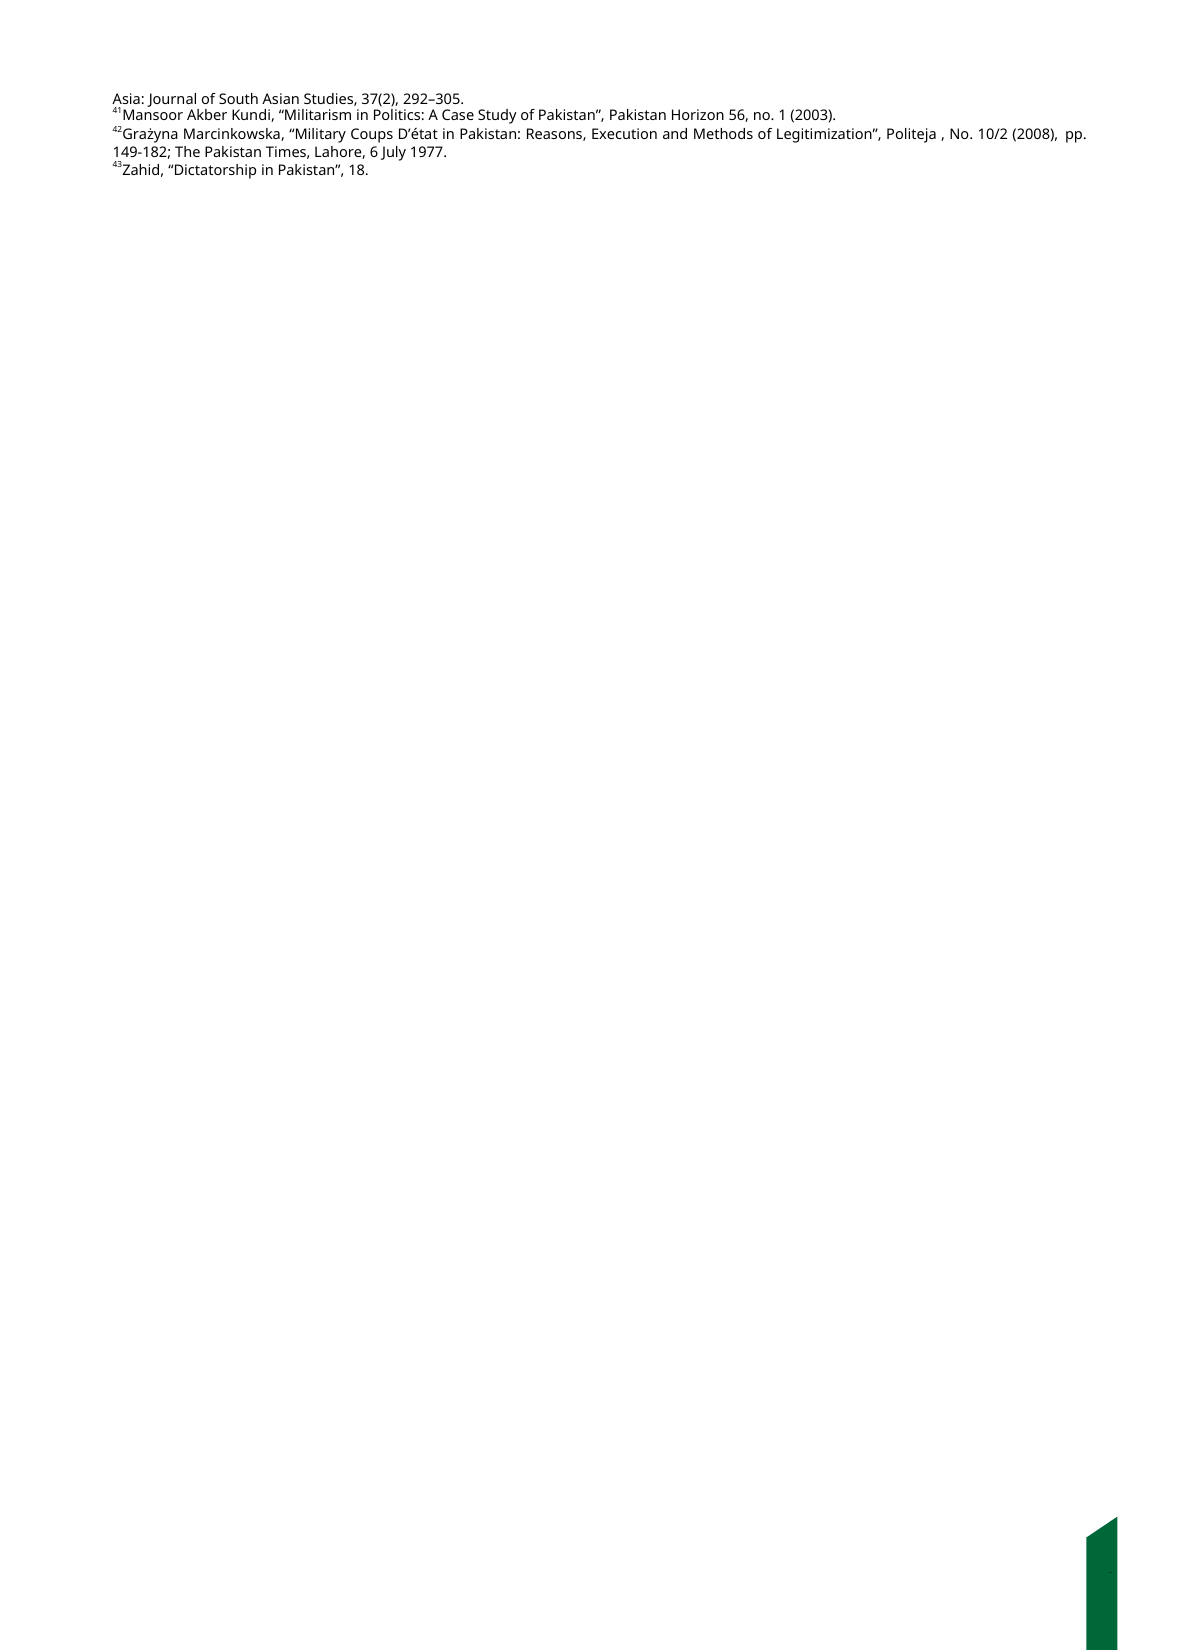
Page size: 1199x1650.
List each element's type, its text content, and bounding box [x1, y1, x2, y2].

text 43Zahid, “Dictatorship in Pakistan”, 18. [112, 162, 1132, 178]
text 41Mansoor Akber Kundi, “Militarism in Politics: A Case Study of Pakistan”, Pakistan Horizon 56, no. 1 (2003). [112, 108, 1132, 124]
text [112, 89, 1087, 108]
text 42Grażyna Marcinkowska, “Military Coups D’état in Pakistan: Reasons, Execution and Methods of Legitimization”, Politeja , No. 10/2 (2008), pp. 149-182; The Pakistan Times, Lahore, 6 July 1977. [112, 124, 1087, 162]
